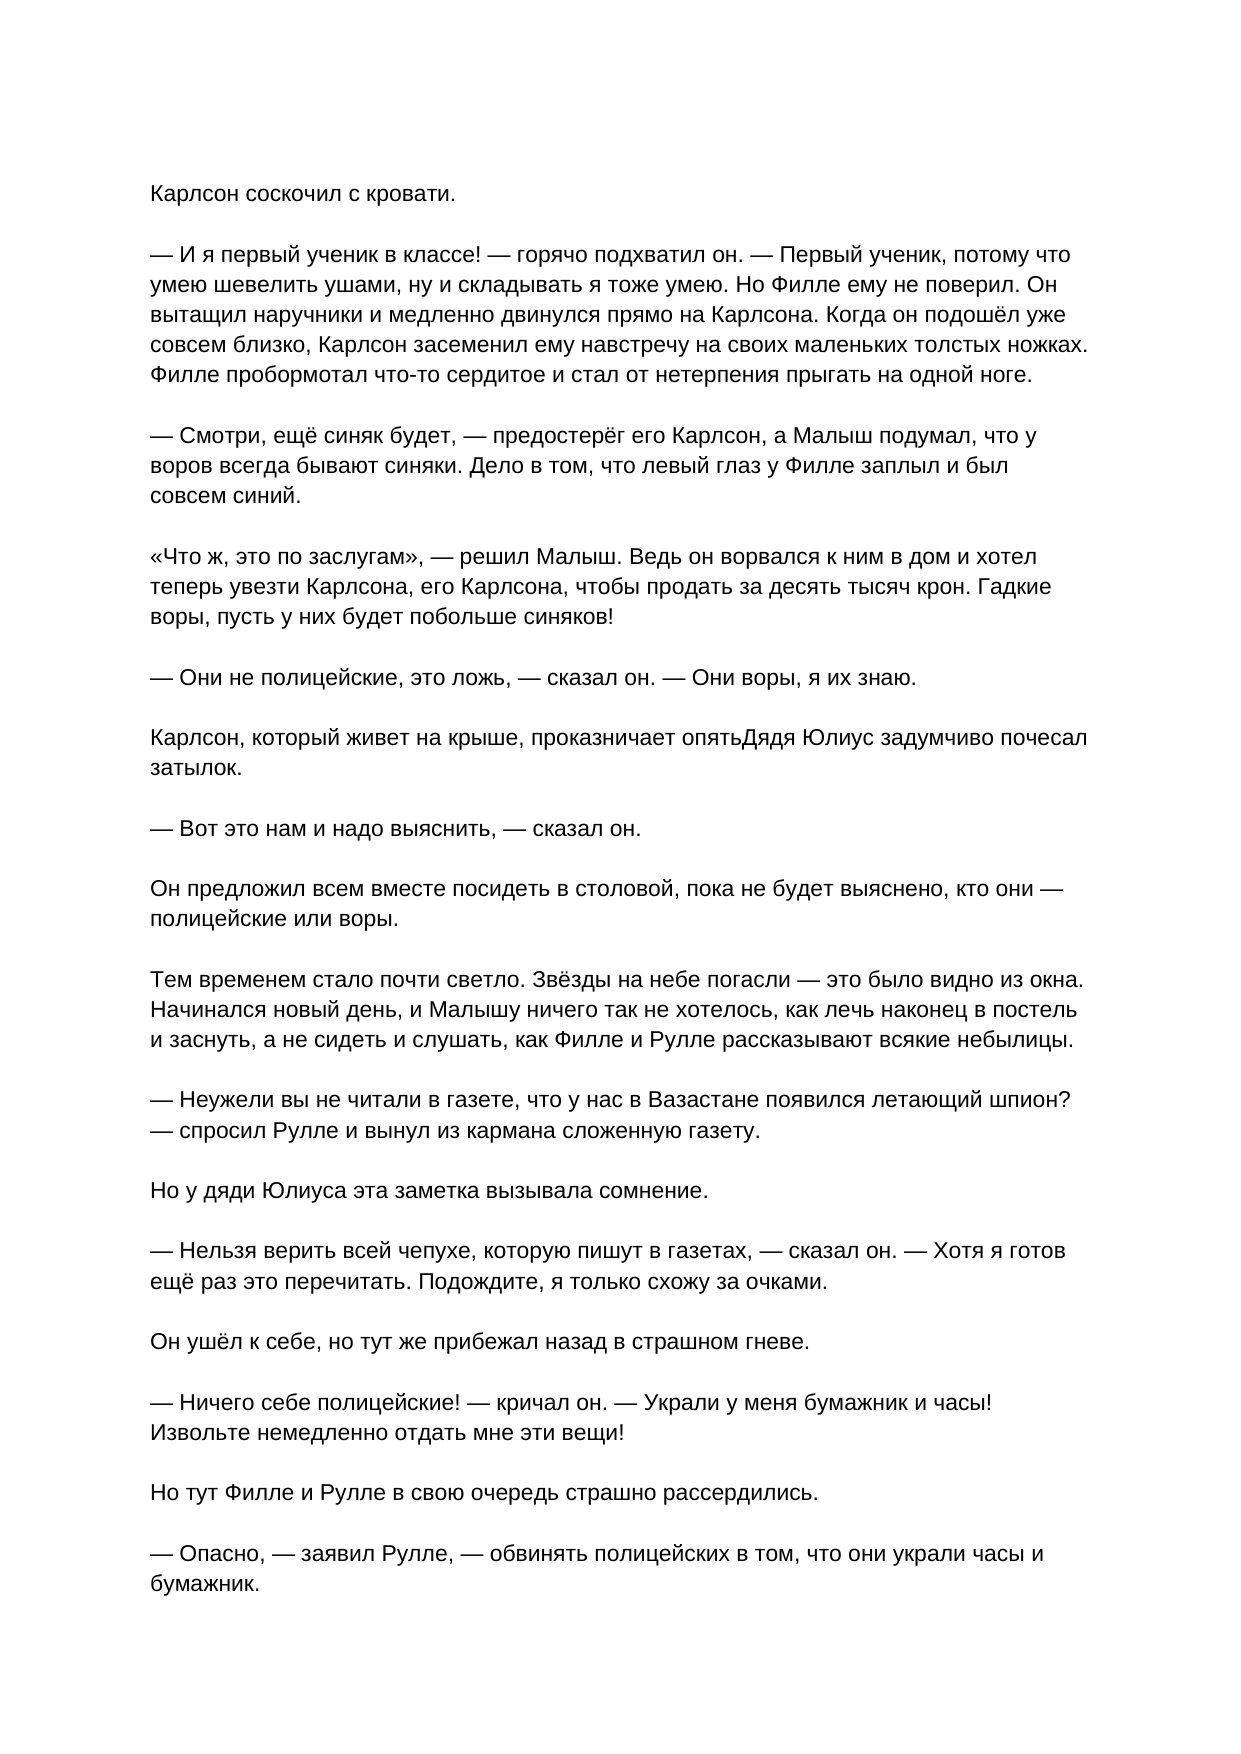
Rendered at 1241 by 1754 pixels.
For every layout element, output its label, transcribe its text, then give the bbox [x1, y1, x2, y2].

text — Неужели вы не читали в газете, что у нас в Вазастане появился летающий шпион? — спросил Рулле и вынул из кармана сложенную газету. [150, 1086, 1090, 1143]
text — Опасно, — заявил Рулле, — обвинять полицейских в том, что они украли часы и бумажник. [150, 1539, 1090, 1596]
text Карлсон соскочил с кровати. [150, 180, 1090, 207]
text Он ушёл к себе, но тут же прибежал назад в страшном гневе. [150, 1328, 1090, 1354]
text «Что ж, это по заслугам», — решил Малыш. Ведь он ворвался к ним в дом и хотел теперь увезти Карлсона, его Карлсона, чтобы продать за десять тысяч крон. Гадкие воры, пусть у них будет побольше синяков! [150, 543, 1090, 629]
text Карлсон, который живет на крыше, проказничает опятьДядя Юлиус задумчиво почесал затылок. [150, 724, 1090, 781]
text — Смотри, ещё синяк будет, — предостерёг его Карлсон, а Малыш подумал, что у воров всегда бывают синяки. Дело в том, что левый глаз у Филле заплыл и был совсем синий. [150, 422, 1090, 509]
text — Нельзя верить всей чепухе, которую пишут в газетах, — сказал он. — Хотя я готов ещё раз это перечитать. Подождите, я только схожу за очками. [150, 1237, 1090, 1294]
text — И я первый ученик в классе! — горячо подхватил он. — Первый ученик, потому что умею шевелить ушами, ну и складывать я тоже умею. Но Филле ему не поверил. Он вытащил наручники и медленно двинулся прямо на Карлсона. Когда он подошёл уже совсем близко, Карлсон засеменил ему навстречу на своих маленьких толстых ножках. Филле пробормотал что-то сердитое и стал от нетерпения прыгать на одной ноге. [150, 241, 1090, 388]
text Но у дяди Юлиуса эта заметка вызывала сомнение. [150, 1177, 1090, 1203]
text Он предложил всем вместе посидеть в столовой, пока не будет выяснено, кто они — полицейские или воры. [150, 875, 1090, 932]
text Тем временем стало почти светло. Звёзды на небе погасли — это было видно из окна. Начинался новый день, и Малышу ничего так не хотелось, как лечь наконец в постель и заснуть, а не сидеть и слушать, как Филле и Рулле рассказывают всякие небылицы. [150, 966, 1090, 1052]
text — Они не полицейские, это ложь, — сказал он. — Они воры, я их знаю. [150, 663, 1090, 690]
text Но тут Филле и Рулле в свою очередь страшно рассердились. [150, 1479, 1090, 1506]
text — Вот это нам и надо выяснить, — сказал он. [150, 814, 1090, 841]
text — Ничего себе полицейские! — кричал он. — Украли у меня бумажник и часы! Извольте немедленно отдать мне эти вещи! [150, 1388, 1090, 1445]
